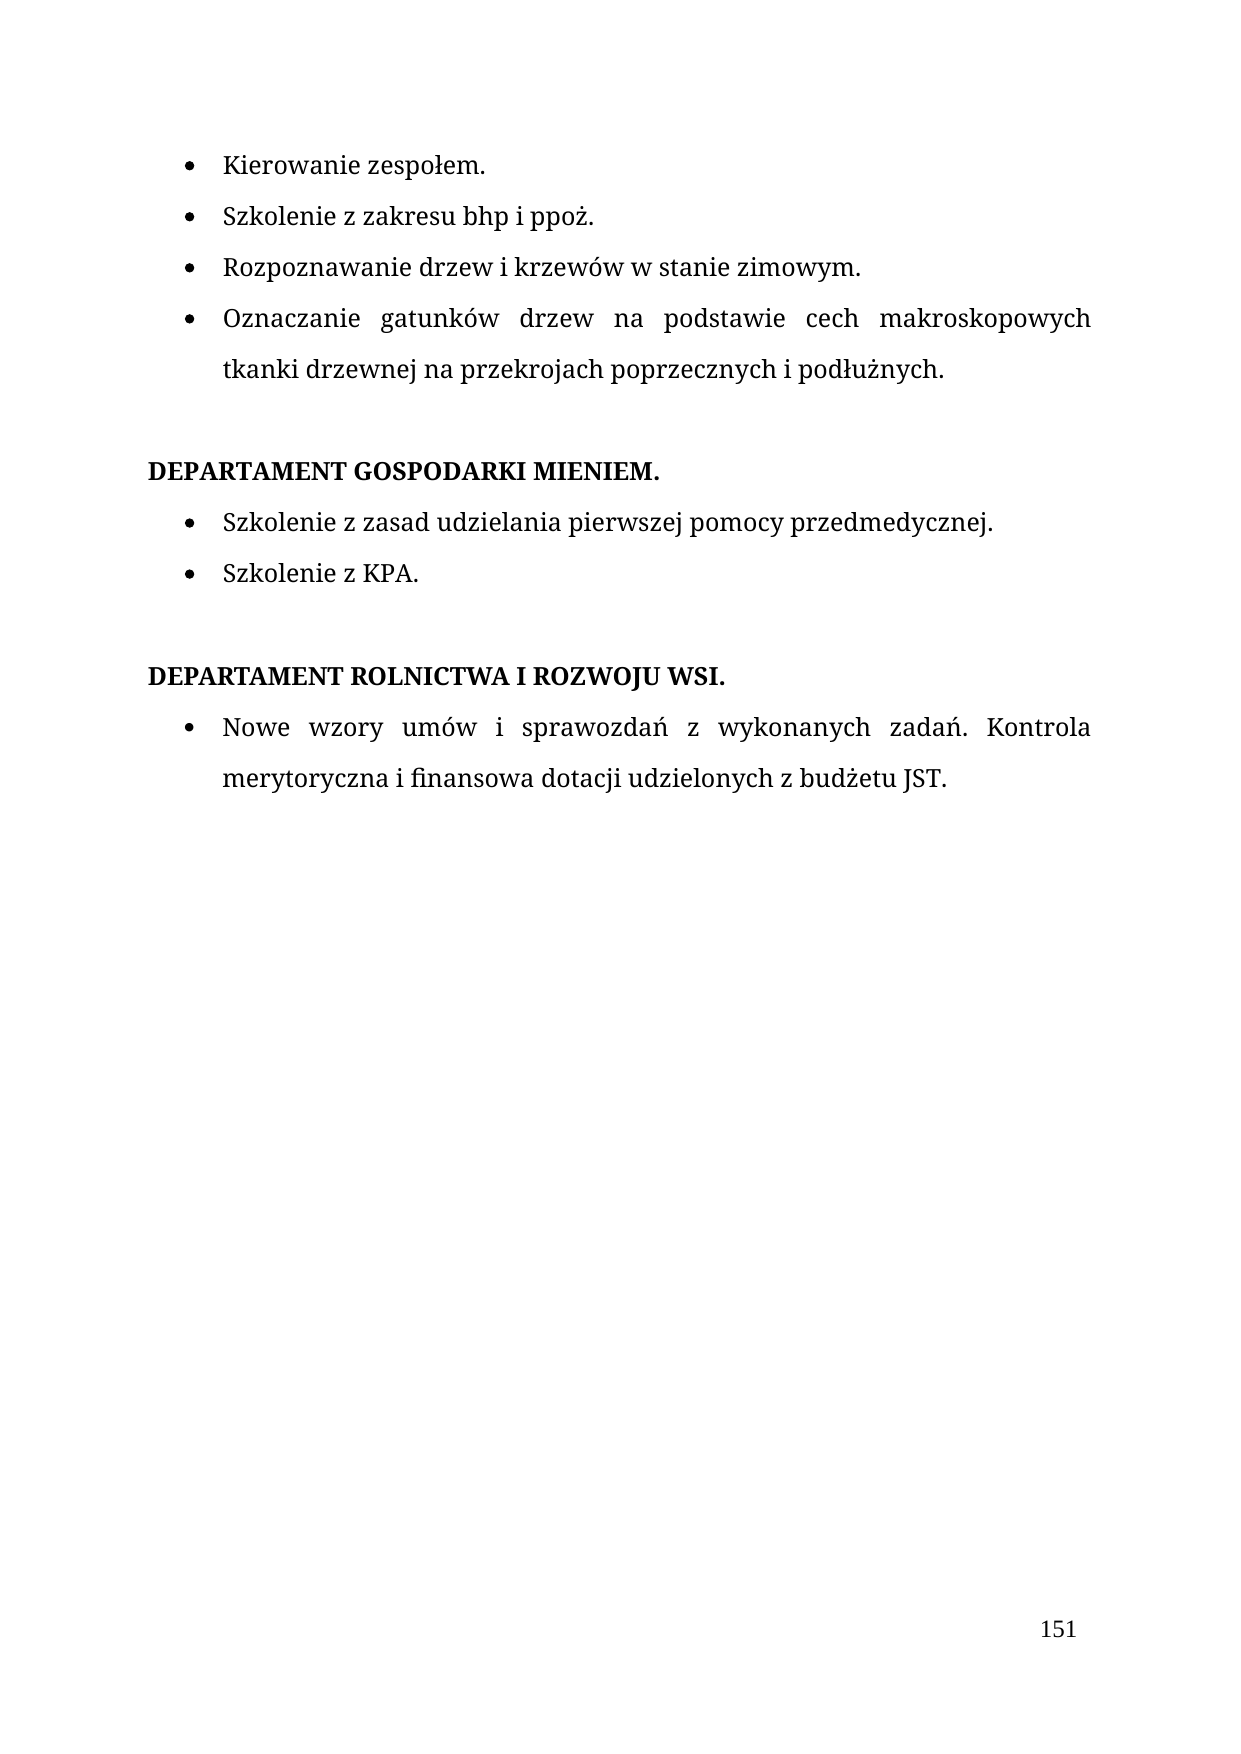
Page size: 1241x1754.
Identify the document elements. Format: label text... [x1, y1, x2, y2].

list Nowe wzory umów i sprawozdań z wykonanych zadań. Kontrola merytoryczna i finansowa dotacji udzielonych z budżetu JST. [185, 709, 1092, 794]
list Szkolenie z KPA. [185, 556, 1092, 590]
list Kierowanie zespołem. [185, 148, 1092, 182]
list Oznaczanie gatunków drzew na podstawie cech makroskopowych tkanki drzewnej na przekrojach poprzecznych i podłużnych. [185, 301, 1092, 386]
list Szkolenie z zasad udzielania pierwszej pomocy przedmedycznej. [185, 505, 1092, 539]
list Szkolenie z zakresu bhp i ppoż. [185, 199, 1092, 233]
list Rozpoznawanie drzew i krzewów w stanie zimowym. [185, 250, 1092, 284]
text DEPARTAMENT ROLNICTWA I ROZWOJU WSI. [148, 658, 1092, 692]
list DEPARTAMENT GOSPODARKI MIENIEM. [148, 454, 1092, 488]
